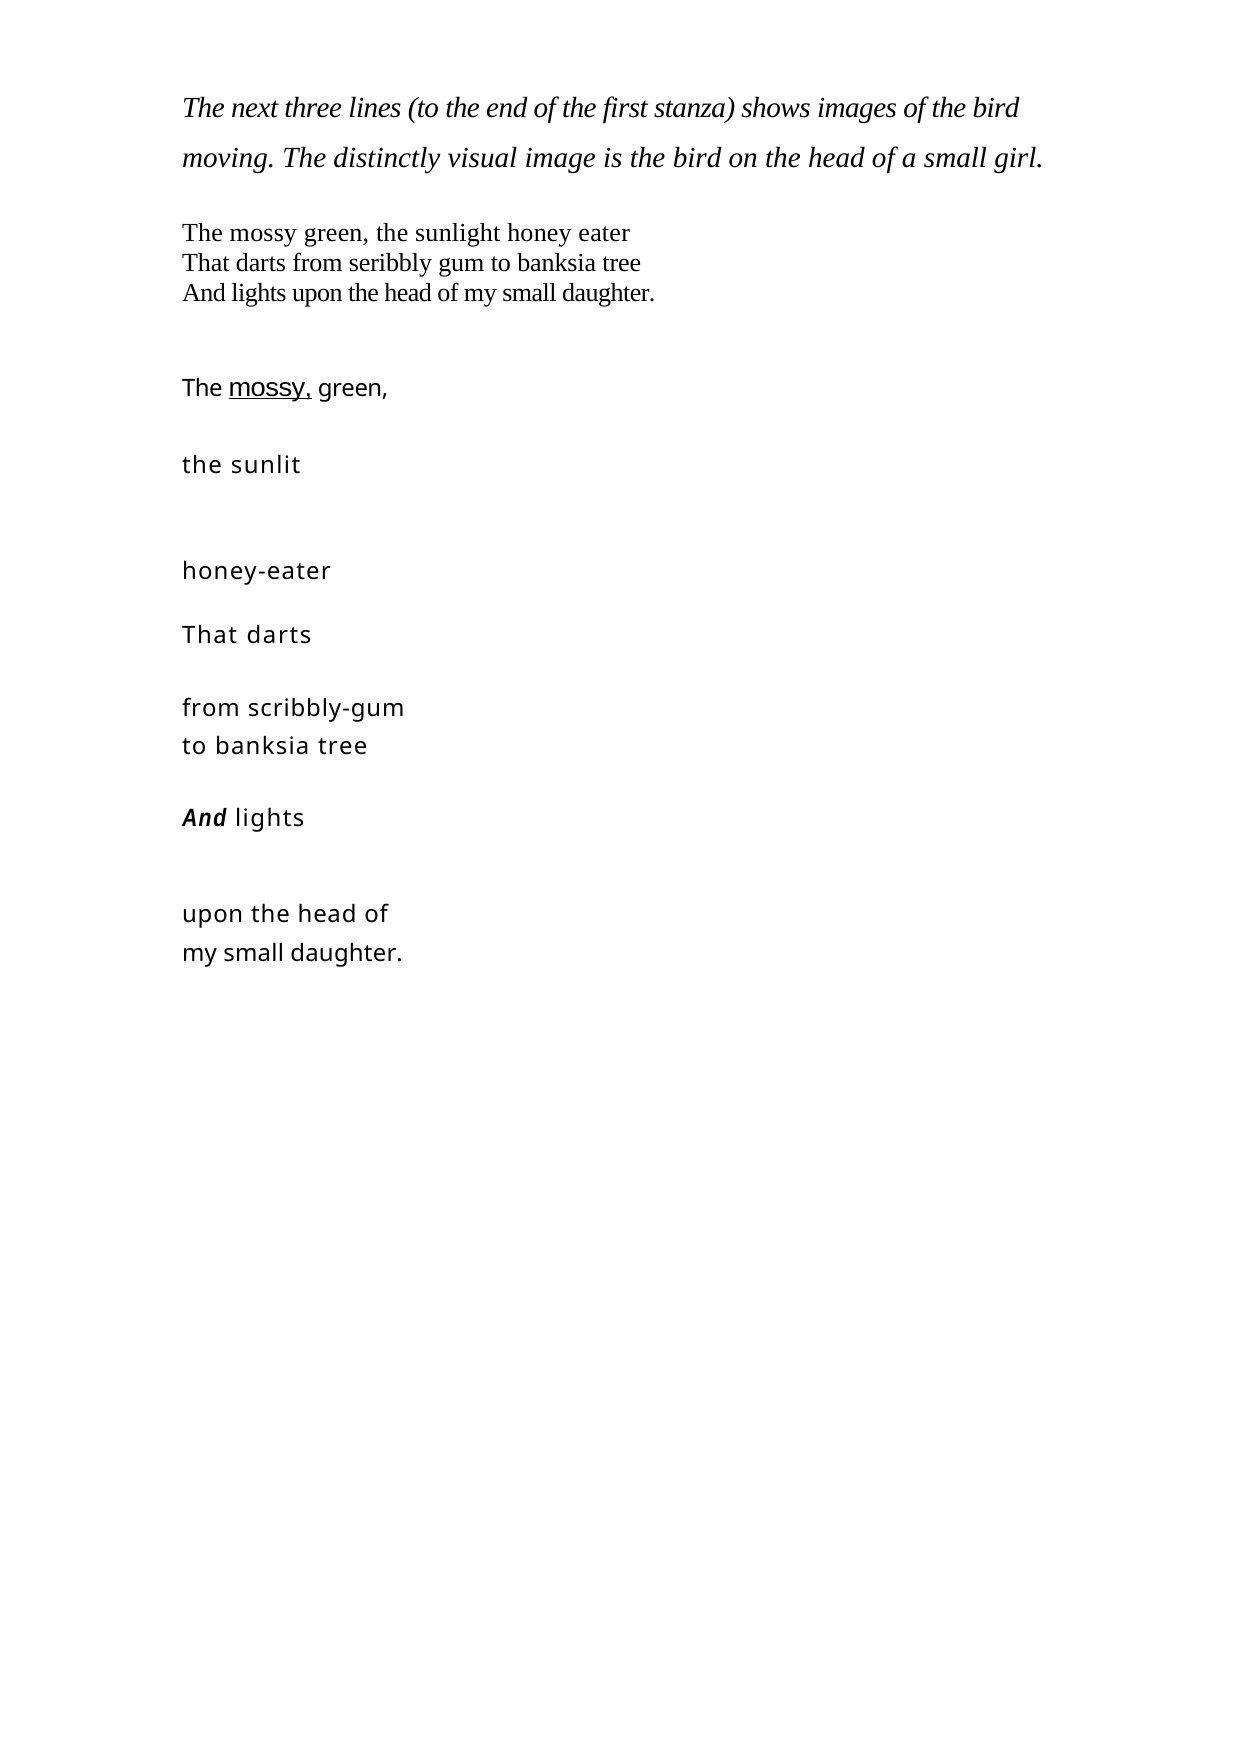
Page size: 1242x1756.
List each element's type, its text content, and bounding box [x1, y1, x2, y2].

text upon the head of my small daughter. [182, 897, 406, 968]
text And lights [182, 801, 1088, 833]
text The mossy, green, the sunlit [182, 371, 398, 480]
text The mossy green, the sunlight honey eater That darts from seribbly gum to banksia tree And lights upon the head of my small daughter. [182, 217, 668, 307]
text The next three lines (to the end of the first stanza) shows images of the bird moving. The distinctly visual image is the bird on the head of a small girl. [182, 90, 1066, 174]
text from scribbly-gum to banksia tree [182, 691, 406, 762]
text That darts [182, 620, 1088, 649]
text honey-eater [182, 554, 1088, 587]
